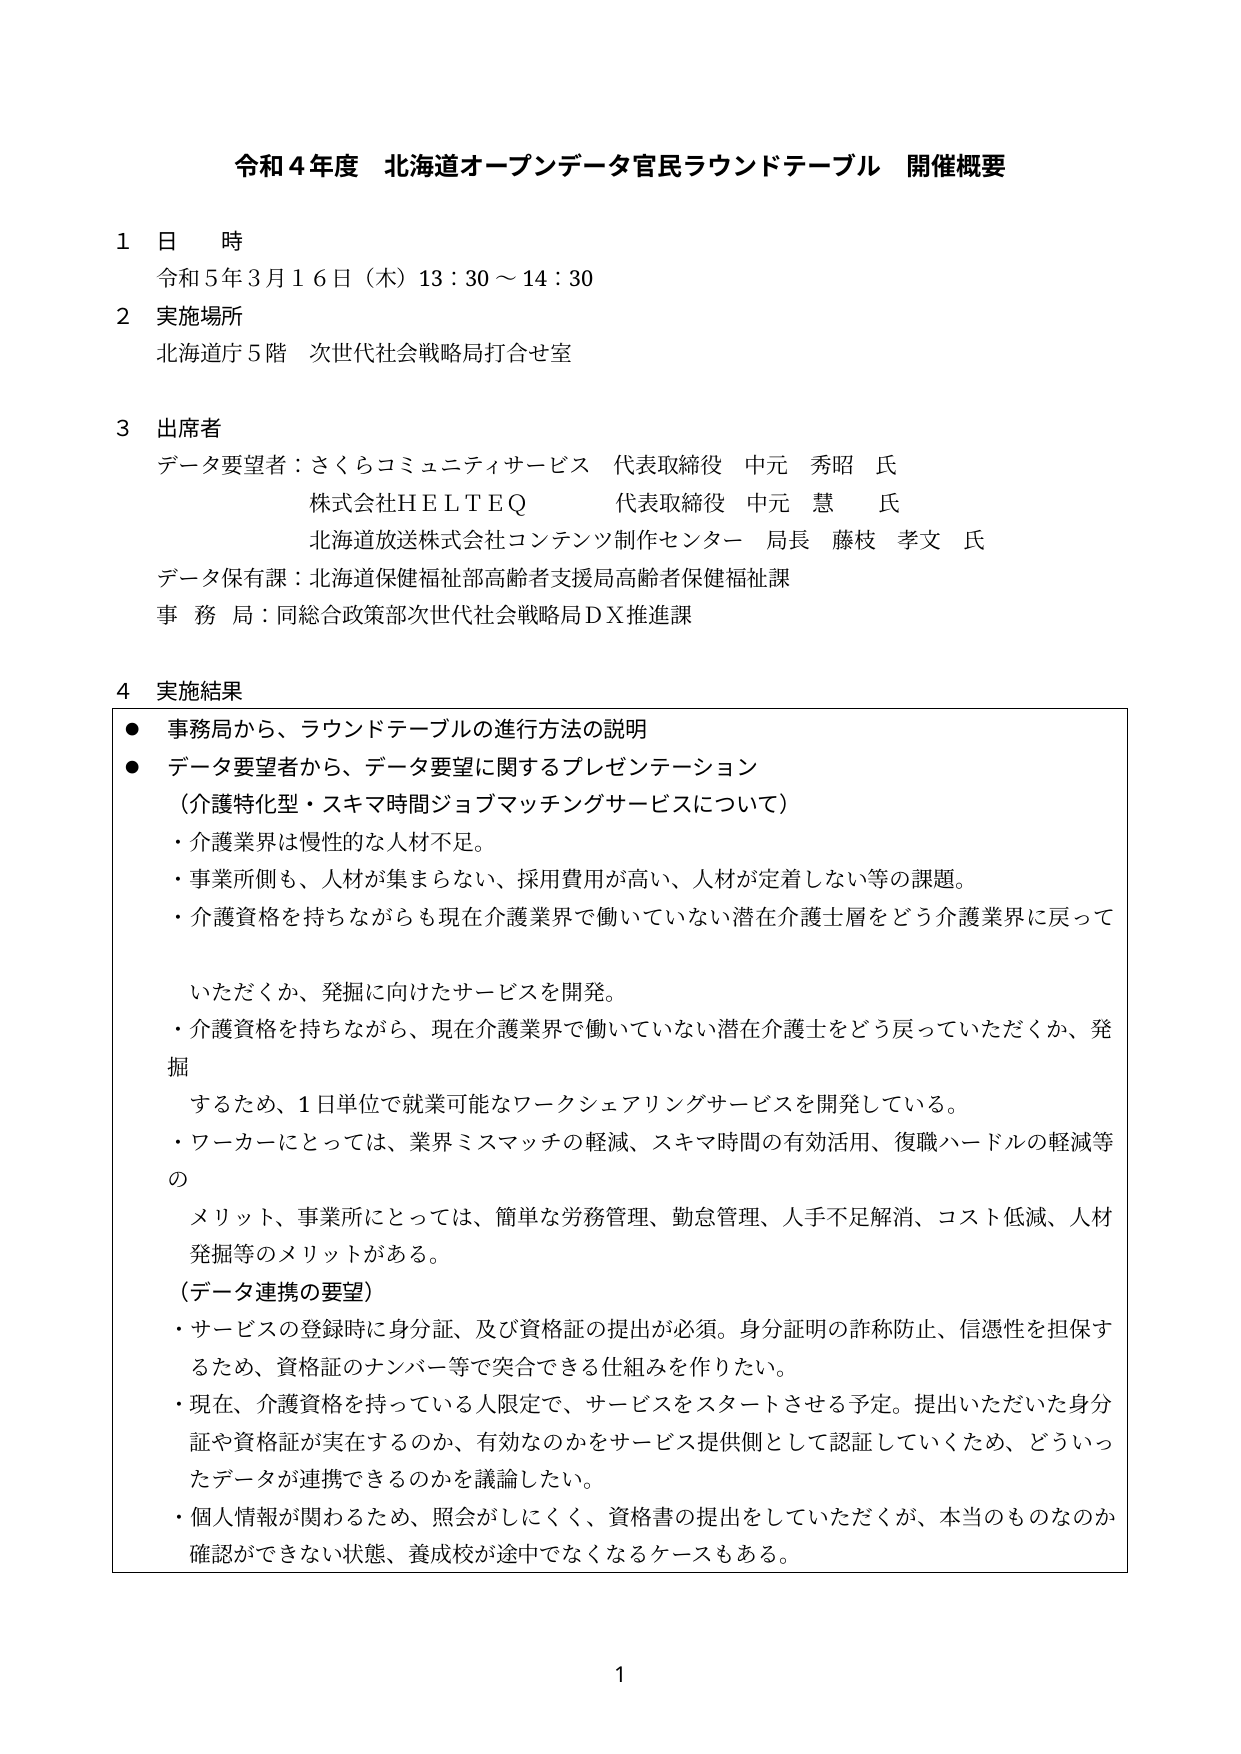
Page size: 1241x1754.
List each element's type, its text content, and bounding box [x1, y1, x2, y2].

text 事務局：同総合政策部次世代社会戦略局ＤＸ推進課 [112, 596, 1128, 633]
text 北海道放送株式会社コンテンツ制作センター 局長 藤枝 孝文 氏 [112, 521, 1128, 558]
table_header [113, 709, 1127, 1572]
text ３ 出席者 [112, 408, 1128, 446]
text 北海道庁５階 次世代社会戦略局打合せ室 [112, 333, 1128, 371]
text ４ 実施結果 [112, 671, 1128, 708]
text 株式会社ＨＥＬＴＥＱ 代表取締役 中元 慧 氏 [112, 483, 1128, 521]
text 令和５年３月１６日（木）13：30 ～ 14：30 [112, 258, 1128, 296]
text データ要望者：さくらコミュニティサービス 代表取締役 中元 秀昭 氏 [112, 446, 1128, 483]
text ２ 実施場所 [112, 296, 1128, 333]
text データ保有課：北海道保健福祉部高齢者支援局高齢者保健福祉課 [112, 558, 1128, 596]
text 令和４年度 北海道オープンデータ官民ラウンドテーブル 開催概要 [112, 146, 1128, 183]
text １ 日 時 [112, 221, 1128, 258]
